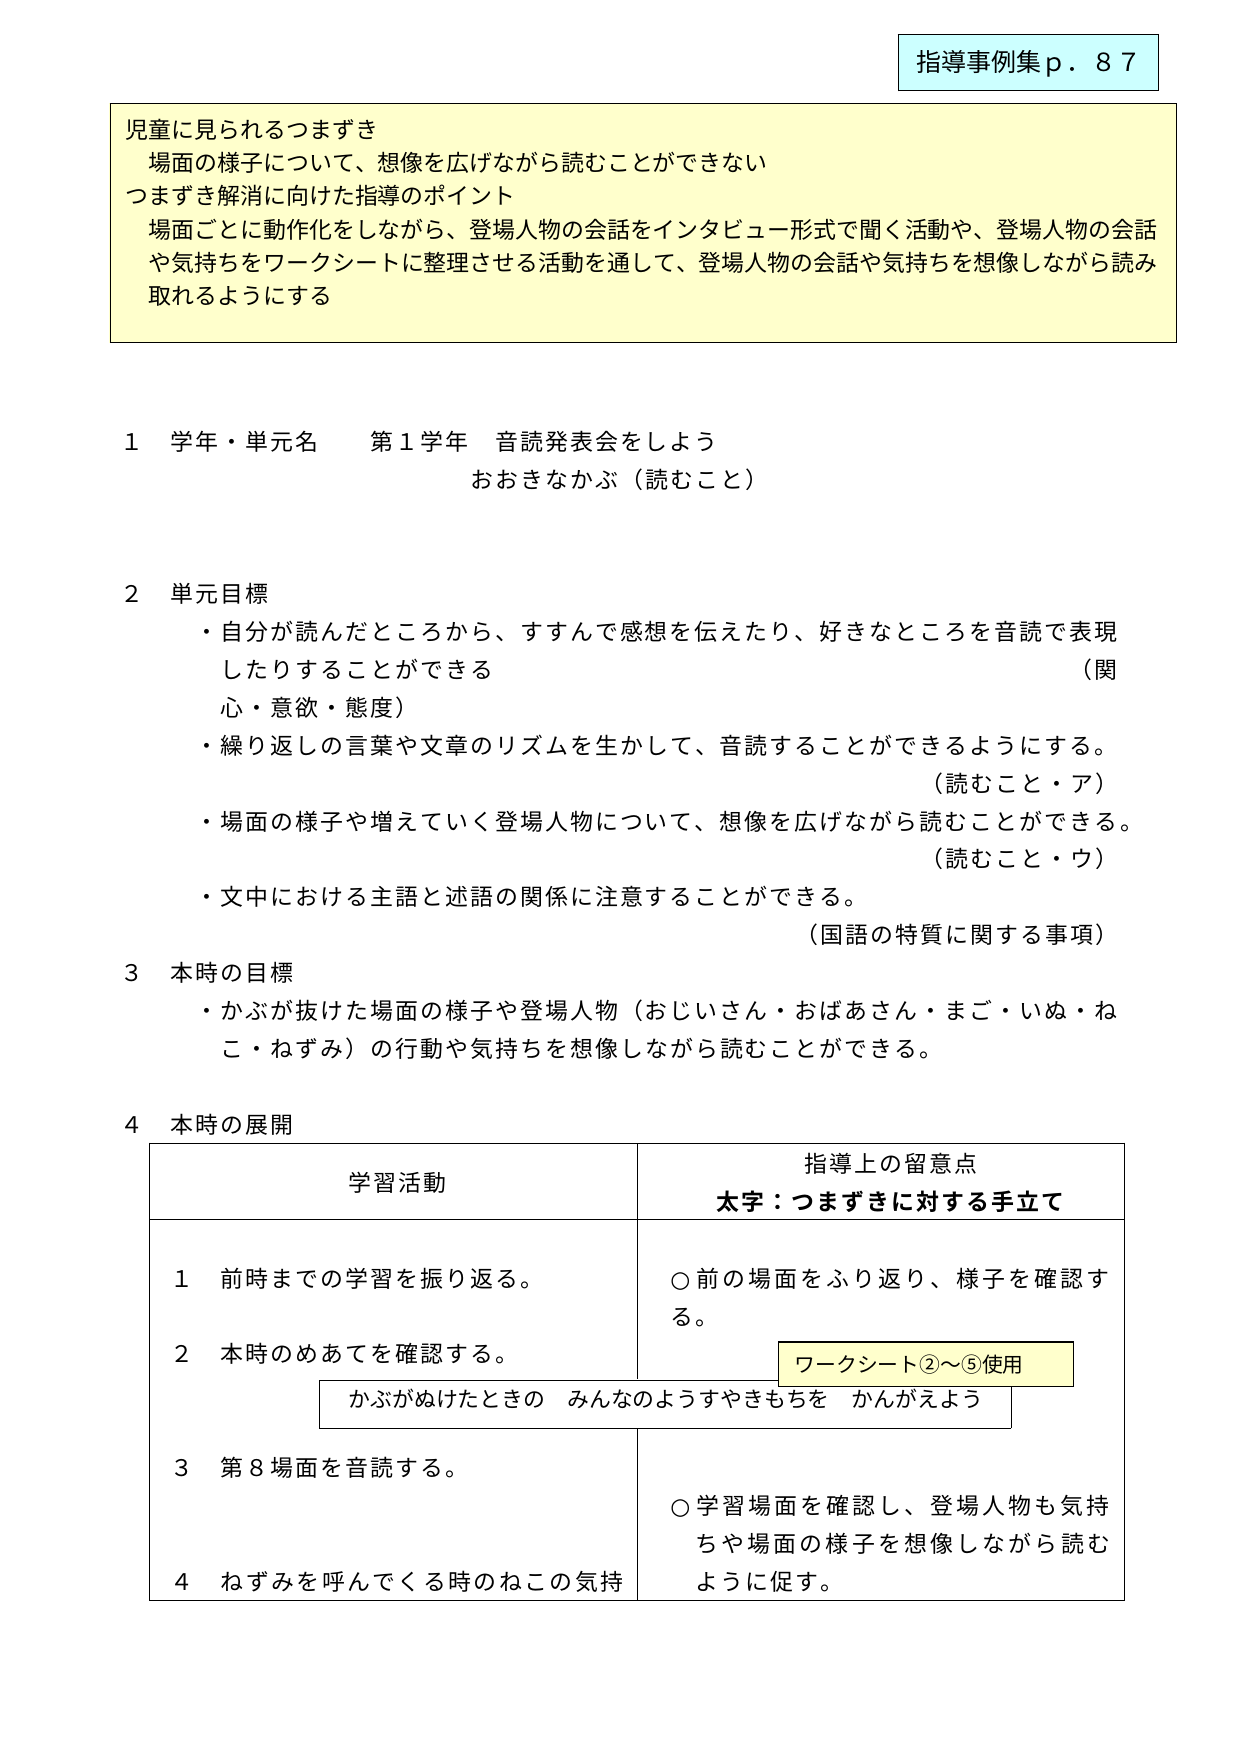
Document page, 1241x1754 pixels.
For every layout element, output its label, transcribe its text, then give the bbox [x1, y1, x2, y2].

text １ 学年・単元名 第１学年 音読発表会をしよう [120, 422, 1120, 460]
text ２ 単元目標 [120, 574, 1120, 612]
text ４ 本時の展開 [120, 1104, 1120, 1142]
text （国語の特質に関する事項） [120, 915, 1120, 953]
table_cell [150, 1220, 637, 1599]
table_header 学習活動 [150, 1144, 637, 1219]
table_header 指導上の留意点 太字：つまずきに対する手立て [638, 1144, 1124, 1219]
text （読むこと・ウ） [120, 839, 1120, 877]
text ・文中における主語と述語の関係に注意することができる。 [120, 877, 1120, 915]
text ・かぶが抜けた場面の様子や登場人物（おじいさん・おばあさん・まご・いぬ・ねこ・ねずみ）の行動や気持ちを想像しながら読むことができる。 [120, 991, 1120, 1067]
text ・場面の様子や増えていく登場人物について、想像を広げながら読むことができる。 [120, 801, 1120, 839]
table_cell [638, 1220, 1124, 1599]
text ・繰り返しの言葉や文章のリズムを生かして、音読することができるようにする。 [120, 725, 1120, 763]
text ３ 本時の目標 [120, 953, 1120, 991]
text （読むこと・ア） [120, 763, 1120, 801]
text ・自分が読んだところから、すすんで感想を伝えたり、好きなところを音読で表現したりすることができる （関心・意欲・態度） [120, 612, 1120, 725]
text おおきなかぶ（読むこと） [120, 460, 1120, 498]
